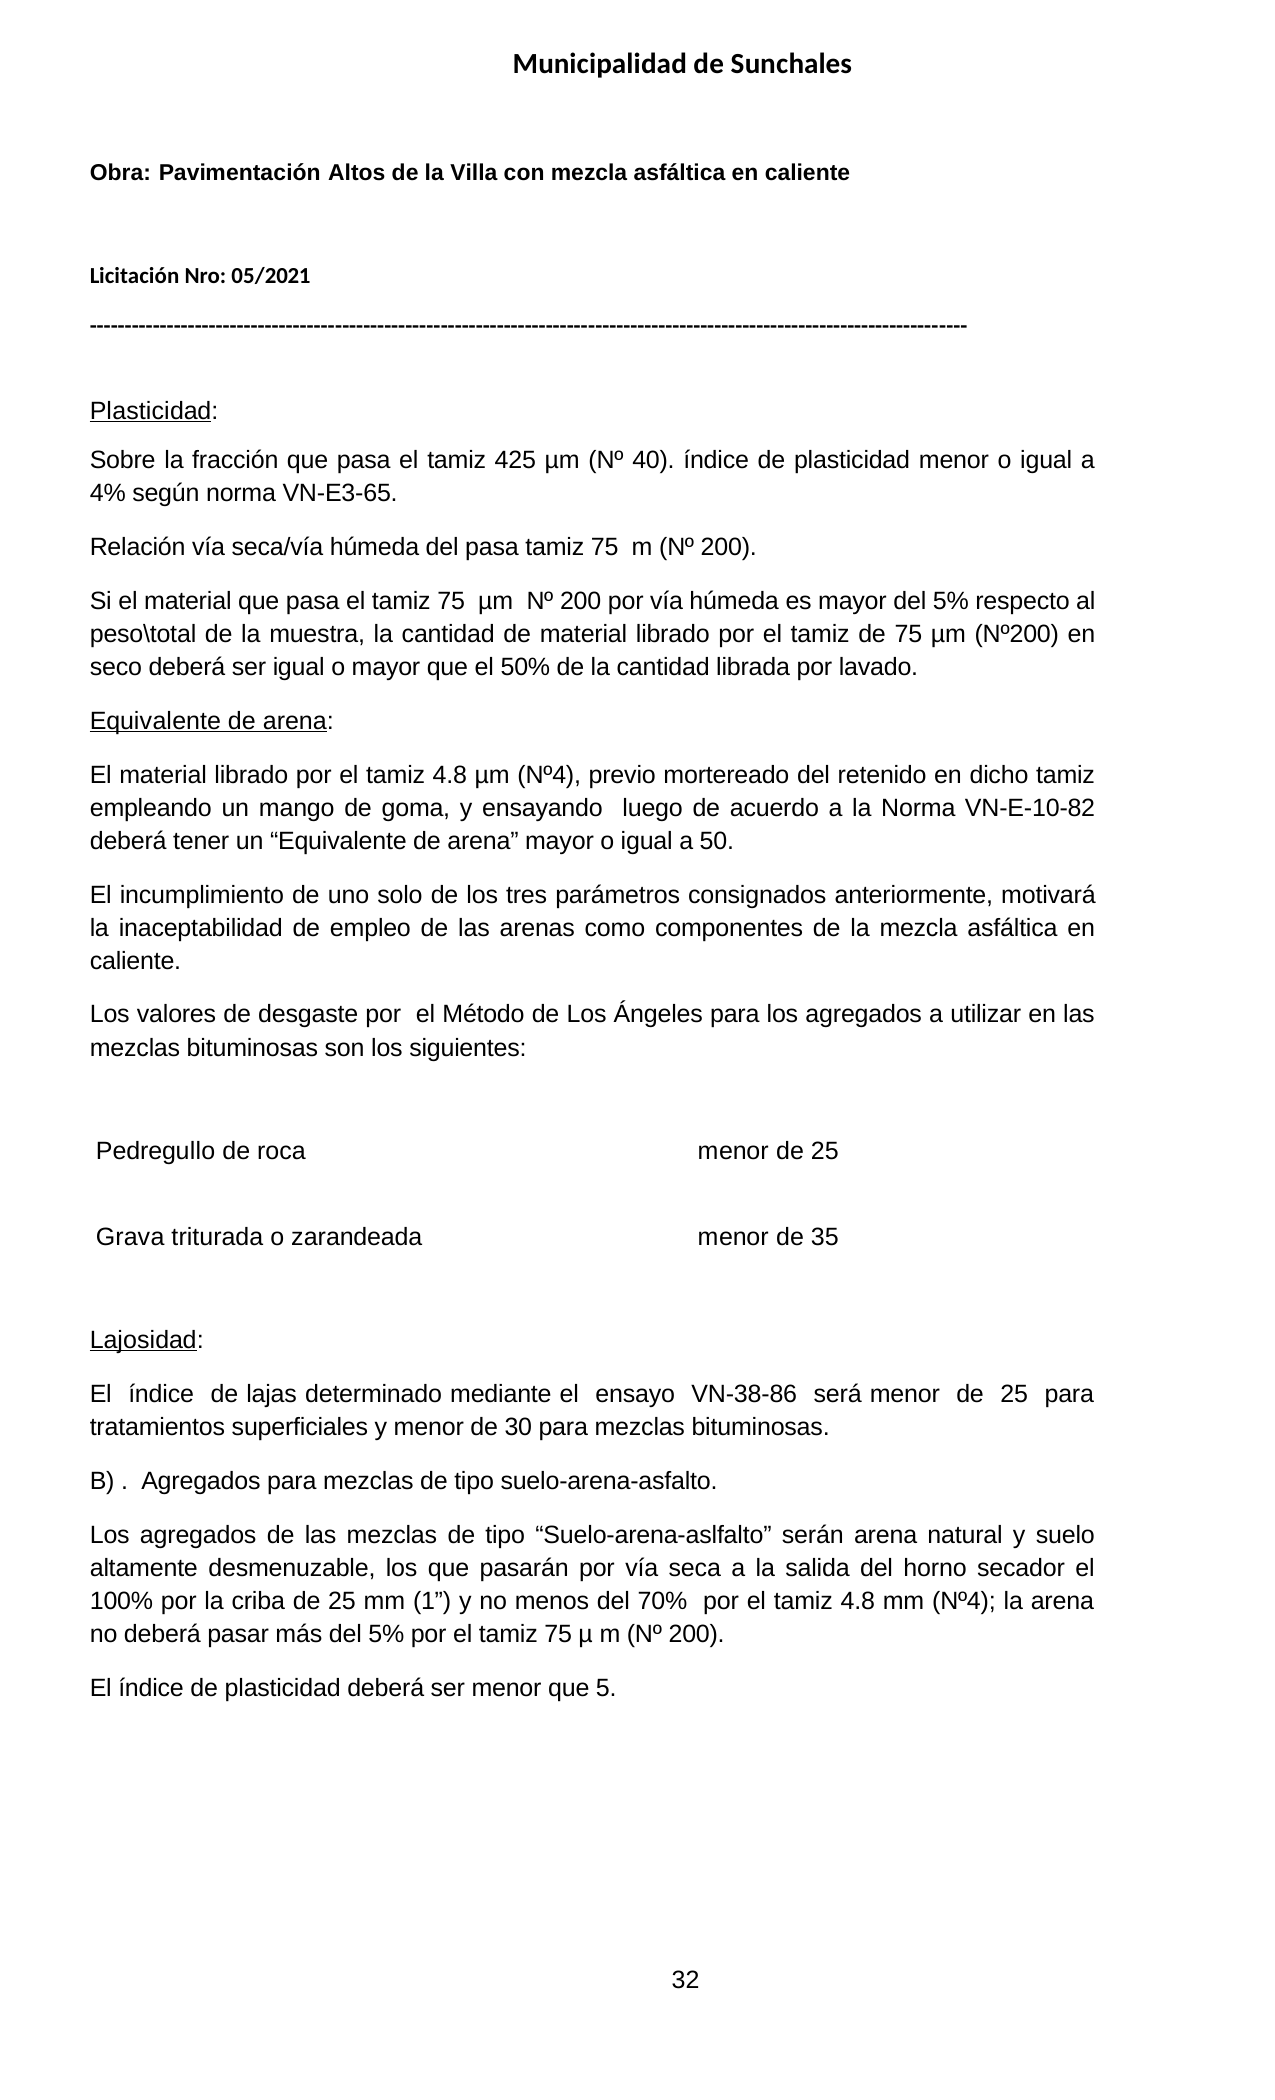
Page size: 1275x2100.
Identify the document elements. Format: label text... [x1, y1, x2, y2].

text Plasticidad: [89, 401, 1096, 424]
text Los agregados de las mezclas de tipo “Suelo-arena-aslfalto” serán arena natural y suelo altamente desmenuzable, los que pasarán por vía seca a la salida del horno secador el 100% por la criba de 25 mm (1”) y no menos del 70% por el tamiz 4.8 mm (Nº4); la arena no deberá pasar más del 5% por el tamiz 75 µ m (Nº 200). [89, 1520, 1096, 1648]
text Pedregullo de roca menor de 25 [96, 1136, 1096, 1165]
text Los valores de desgaste por el Método de Los Ángeles para los agregados a utilizar en las mezclas bituminosas son los siguientes: [89, 999, 1096, 1061]
text Relación vía seca/vía húmeda del pasa tamiz 75 m (Nº 200). [89, 532, 1096, 561]
text Si el material que pasa el tamiz 75 µm Nº 200 por vía húmeda es mayor del 5% respecto al peso\total de la muestra, la cantidad de material librado por el tamiz de 75 µm (Nº200) en seco deberá ser igual o mayor que el 50% de la cantidad librada por lavado. [89, 586, 1096, 681]
text El índice de lajas determinado mediante el ensayo VN-38-86 será menor de 25 para tratamientos superficiales y menor de 30 para mezclas bituminosas. [89, 1379, 1096, 1441]
text El material librado por el tamiz 4.8 µm (Nº4), previo mortereado del retenido en dicho tamiz empleando un mango de goma, y ensayando luego de acuerdo a la Norma VN-E-10-82 deberá tener un “Equivalente de arena” mayor o igual a 50. [89, 760, 1096, 854]
text Sobre la fracción que pasa el tamiz 425 µm (Nº 40). índice de plasticidad menor o igual a 4% según norma VN-E3-65. [89, 445, 1096, 507]
text El incumplimiento de uno solo de los tres parámetros consignados anteriormente, motivará la inaceptabilidad de empleo de las arenas como componentes de la mezcla asfáltica en caliente. [89, 879, 1096, 974]
text ----------------------------------------------------------------------------------------------------------------------------- [89, 314, 1110, 339]
text Licitación Nro: 05/2021 [89, 261, 1110, 289]
text El índice de plasticidad deberá ser menor que 5. [89, 1673, 1096, 1702]
text Obra: Pavimentación Altos de la Villa con mezcla asfáltica en caliente [89, 159, 1110, 185]
text Grava triturada o zarandeada menor de 35 [96, 1221, 1096, 1250]
text Lajosidad: [89, 1325, 1096, 1354]
text B) . Agregados para mezclas de tipo suelo-arena-asfalto. [89, 1466, 1096, 1495]
text Equivalente de arena: [89, 706, 1096, 734]
